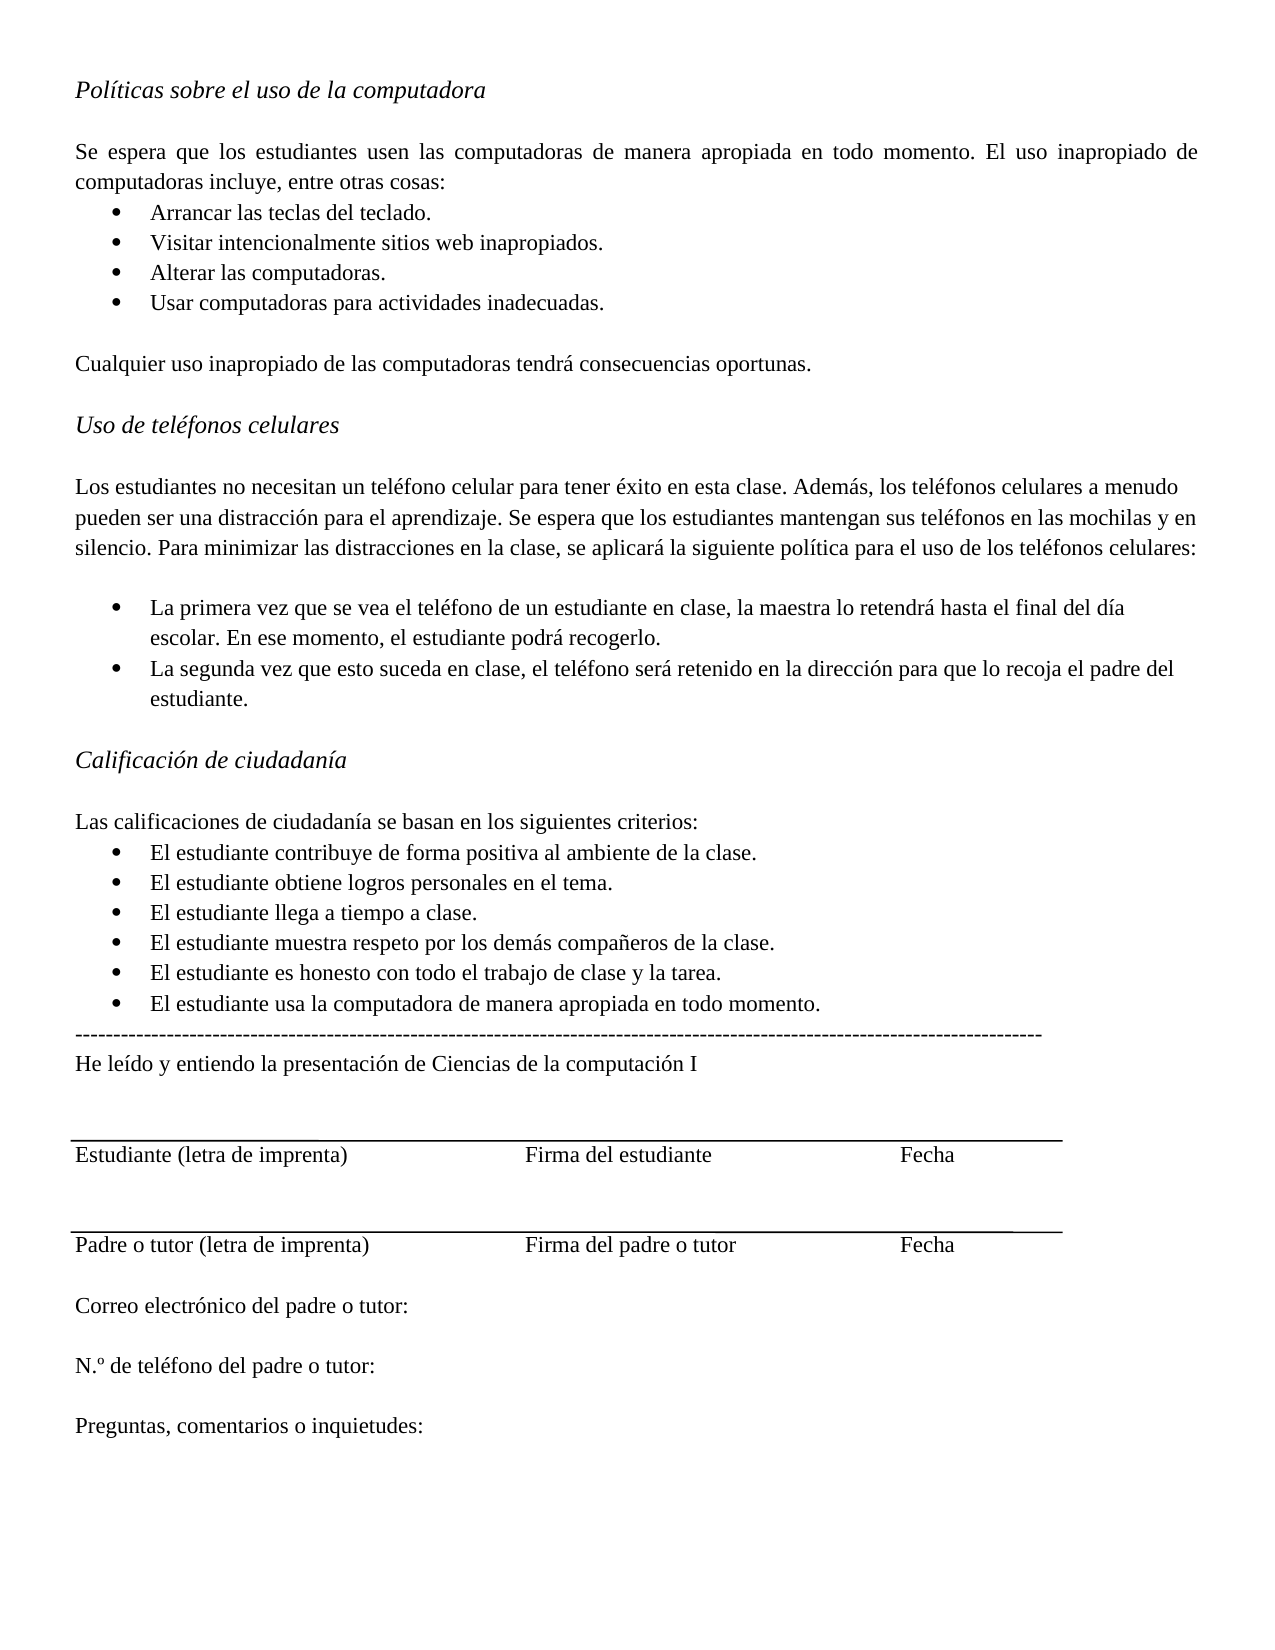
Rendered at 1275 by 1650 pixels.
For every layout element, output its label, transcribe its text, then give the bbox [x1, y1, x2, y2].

list El estudiante usa la computadora de manera apropiada en todo momento. [112, 990, 1200, 1016]
list El estudiante muestra respeto por los demás compañeros de la clase. [112, 929, 1200, 956]
list El estudiante es honesto con todo el trabajo de clase y la tarea. [112, 959, 1200, 986]
text He leído y entiendo la presentación de Ciencias de la computación I [75, 1050, 1200, 1076]
list La primera vez que se vea el teléfono de un estudiante en clase, la maestra lo retendrá hasta el final del día escolar. En ese momento, el estudiante podrá recogerlo. [112, 594, 1200, 651]
list Usar computadoras para actividades inadecuadas. [112, 289, 1200, 316]
text Correo electrónico del padre o tutor: [75, 1292, 1200, 1318]
text Cualquier uso inapropiado de las computadoras tendrá consecuencias oportunas. [75, 350, 1200, 376]
text Uso de teléfonos celulares [75, 410, 1200, 439]
text Calificación de ciudadanía [75, 745, 1200, 774]
text Padre o tutor (letra de imprenta) Firma del padre o tutor Fecha [75, 1231, 1200, 1258]
text Los estudiantes no necesitan un teléfono celular para tener éxito en esta clase. Además, los teléfonos celulares a menudo pueden ser una distracción para el aprendizaje. Se espera que los estudiantes mantengan sus teléfonos en las mochilas y en silencio. Para minimizar las distracciones en la clase, se aplicará la siguiente política para el uso de los teléfonos celulares: [75, 473, 1200, 560]
list Arrancar las teclas del teclado. [112, 199, 1200, 225]
list El estudiante llega a tiempo a clase. [112, 899, 1200, 925]
text Políticas sobre el uso de la computadora [75, 75, 1200, 104]
text Preguntas, comentarios o inquietudes: [75, 1413, 1200, 1439]
text N.º de teléfono del padre o tutor: [75, 1352, 1200, 1378]
list Alterar las computadoras. [112, 259, 1200, 285]
list El estudiante obtiene logros personales en el tema. [112, 869, 1200, 895]
list La segunda vez que esto suceda en clase, el teléfono será retenido en la dirección para que lo recoja el padre del estudiante. [112, 654, 1200, 711]
list El estudiante contribuye de forma positiva al ambiente de la clase. [112, 839, 1200, 865]
text Estudiante (letra de imprenta) Firma del estudiante Fecha [75, 1141, 1200, 1167]
text ------------------------------------------------------------------------------------------------------------------------------- [75, 1020, 1200, 1046]
text Las calificaciones de ciudadanía se basan en los siguientes criterios: [75, 808, 1200, 835]
text Se espera que los estudiantes usen las computadoras de manera apropiada en todo momento. El uso inapropiado de computadoras incluye, entre otras cosas: [75, 138, 1200, 195]
list Visitar intencionalmente sitios web inapropiados. [112, 229, 1200, 255]
